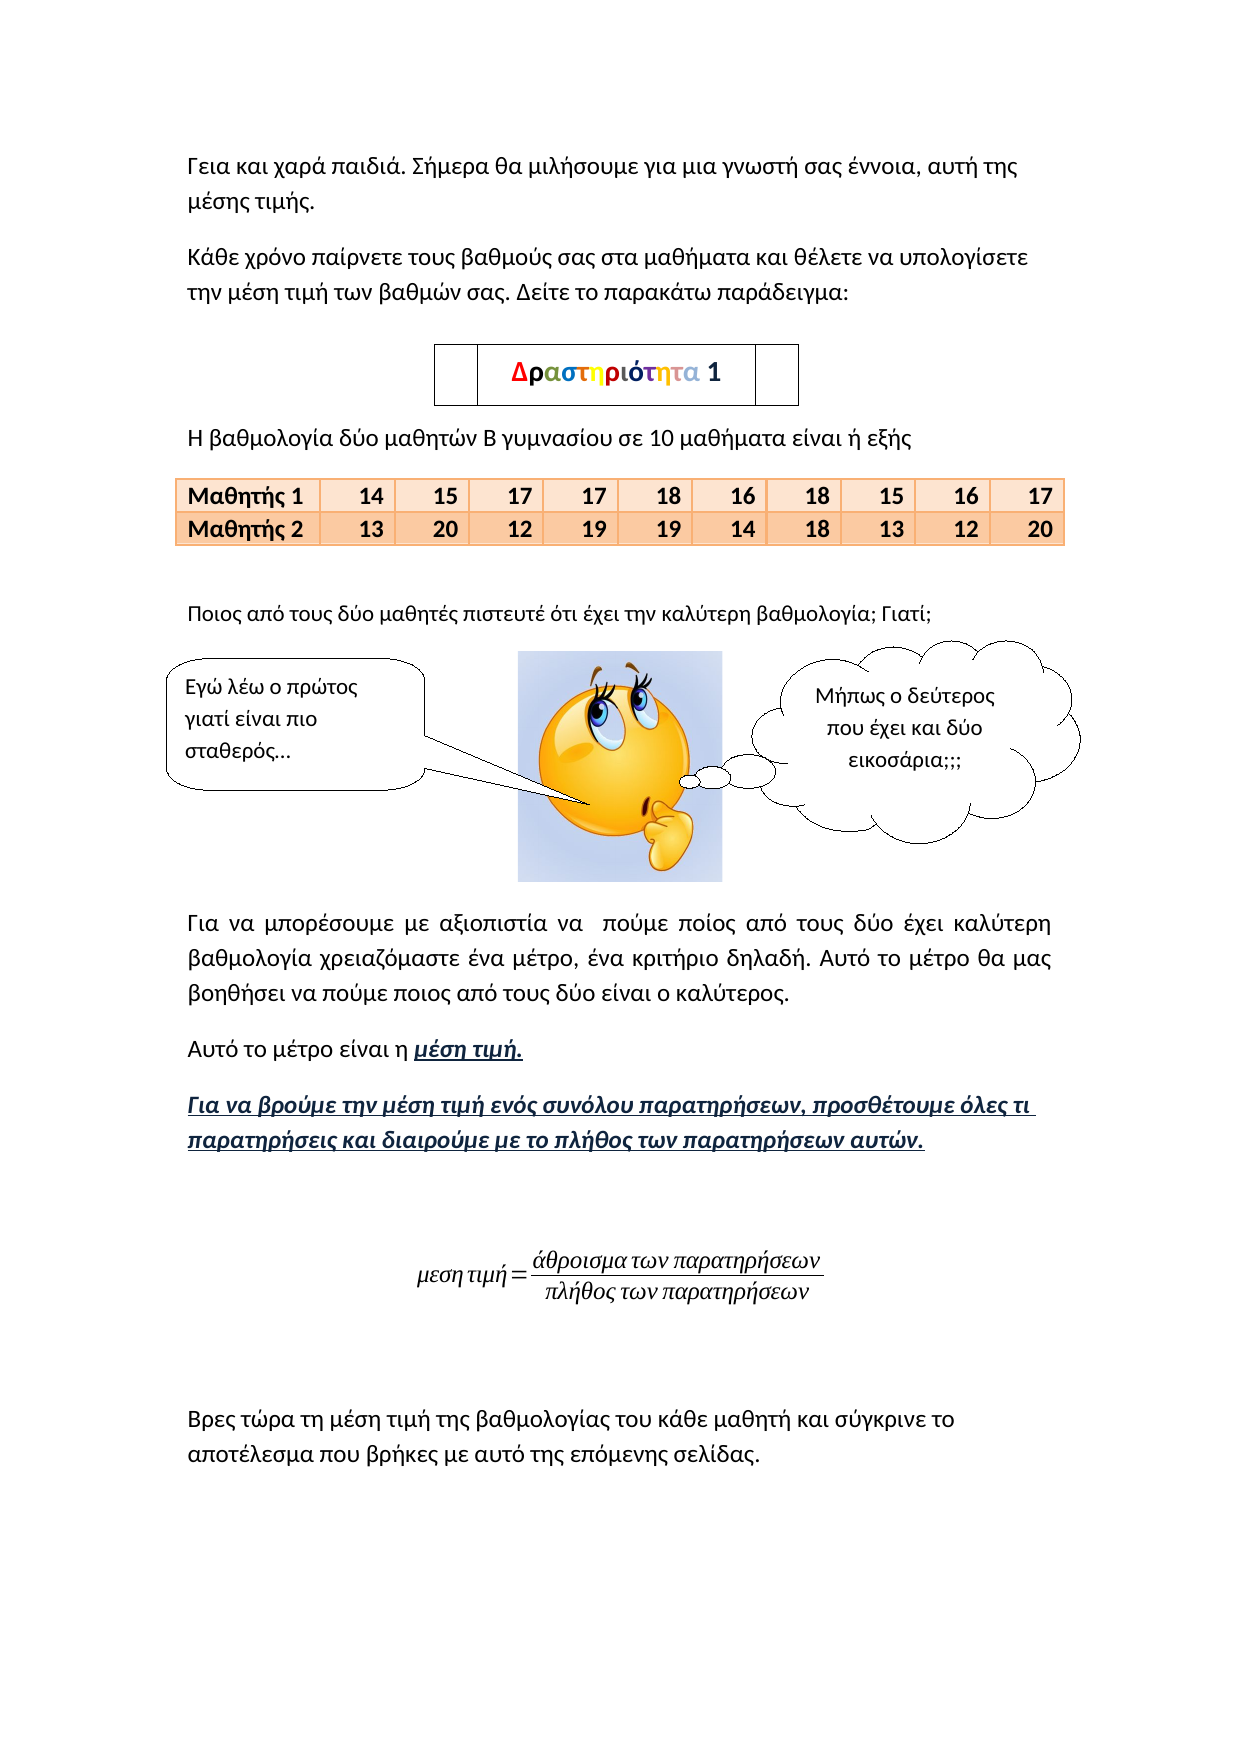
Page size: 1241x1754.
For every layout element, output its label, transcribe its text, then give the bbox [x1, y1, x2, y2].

text Ποιος από τους δύο μαθητές πιστευτέ ότι έχει την καλύτερη βαθμολογία; Γιατί; [187, 599, 1053, 627]
table_header Μαθητής 1 [177, 480, 319, 511]
table_header 17 [991, 480, 1063, 511]
table_cell 19 [619, 513, 691, 543]
table_cell 13 [842, 513, 914, 543]
text Για να μπορέσουμε με αξιοπιστία να πούμε ποίος από τους δύο έχει καλύτερη βαθμολογία χρειαζόμαστε ένα μέτρο, ένα κριτήριο δηλαδή. Αυτό το μέτρο θα μας βοηθήσει να πούμε ποιος από τους δύο είναι ο καλύτερος. [187, 907, 1053, 1008]
table_header 15 [842, 480, 914, 511]
table_cell 19 [544, 513, 617, 543]
table_cell Μαθητής 2 [177, 513, 319, 543]
table_header 17 [470, 480, 542, 511]
table_cell 20 [991, 513, 1063, 543]
picture [517, 651, 723, 882]
table_header 16 [693, 480, 765, 511]
table_cell 14 [693, 513, 765, 543]
table_header 14 [321, 480, 394, 511]
text Αυτό το μέτρο είναι η μέση τιμή. [187, 1033, 1053, 1063]
table_header 18 [768, 480, 840, 511]
table_cell 20 [396, 513, 468, 543]
text Η βαθμολογία δύο μαθητών Β γυμνασίου σε 10 μαθήματα είναι ή εξής [187, 387, 1053, 453]
table_header 15 [396, 480, 468, 511]
table_header 18 [619, 480, 691, 511]
table_cell 12 [470, 513, 542, 543]
text Για να βρούμε την μέση τιμή ενός συνόλου παρατηρήσεων, προσθέτουμε όλες τι παρατηρήσεις και διαιρούμε με το πλήθος των παρατηρήσεων αυτών. [187, 1089, 1053, 1221]
text Γεια και χαρά παιδιά. Σήμερα θα μιλήσουμε για μια γνωστή σας έννοια, αυτή της μέσης τιμής. [187, 150, 1053, 216]
table_cell 18 [768, 513, 840, 543]
table_cell 13 [321, 513, 394, 543]
text Κάθε χρόνο παίρνετε τους βαθμούς σας στα μαθήματα και θέλετε να υπολογίσετε την μέση τιμή των βαθμών σας. Δείτε το παρακάτω παράδειγμα: [187, 241, 1053, 306]
table_header 16 [916, 480, 989, 511]
table_cell 12 [916, 513, 989, 543]
table_header 17 [544, 480, 617, 511]
text Βρες τώρα τη μέση τιμή της βαθμολογίας του κάθε μαθητή και σύγκρινε το αποτέλεσμα που βρήκες με αυτό της επόμενης σελίδας. [187, 1403, 1053, 1469]
